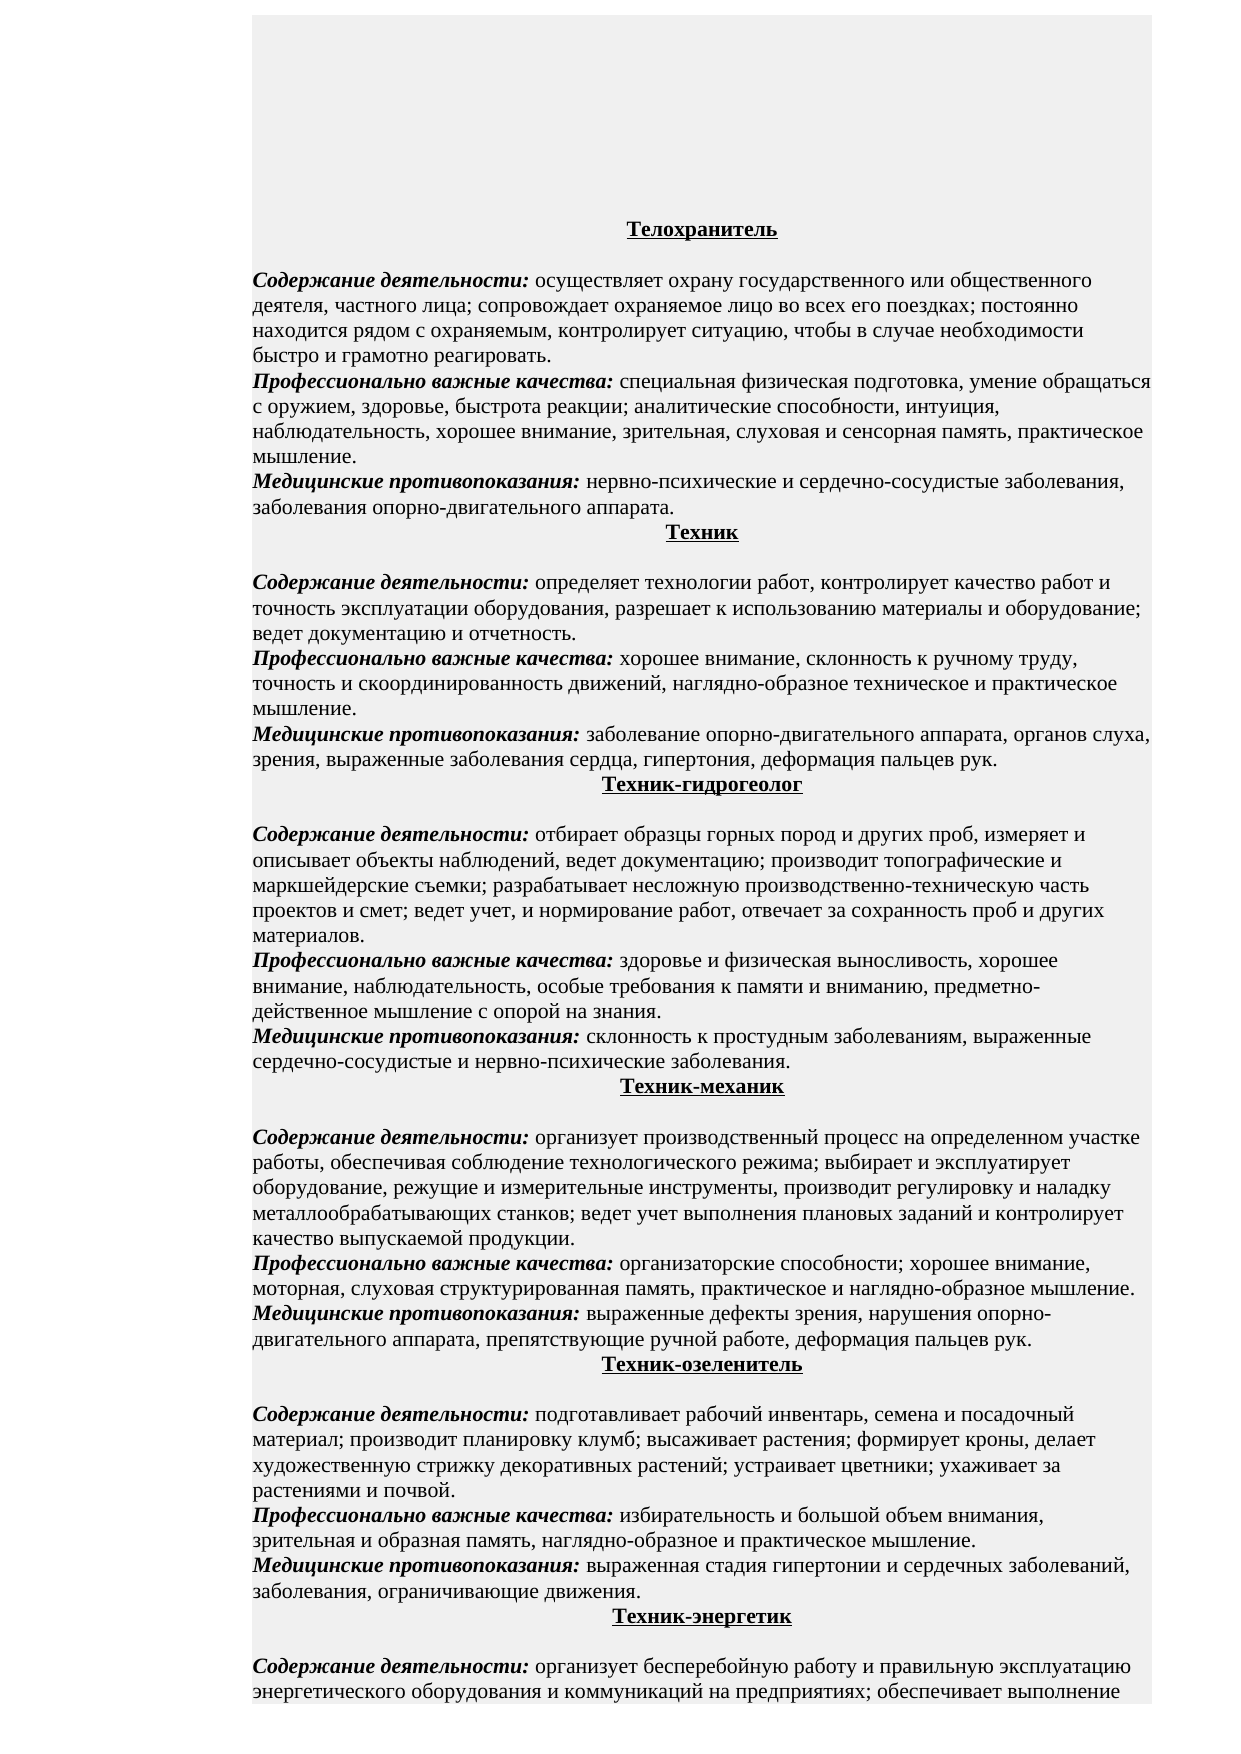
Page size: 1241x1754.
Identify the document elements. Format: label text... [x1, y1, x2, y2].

text Техник-энергетик [252, 1603, 1152, 1628]
text Техник [252, 519, 1152, 544]
text Содержание деятельности: определяет технологии работ, контролирует качество работ и точность эксплуатации оборудования, разрешает к использованию материалы и оборудование; ведет документацию и отчетность. Профессионально важные качества: хорошее внимание, склонность к ручному труду, точность и скоординированность движений, наглядно-образное техническое и практическое мышление. Медицинские противопоказания: заболевание опорно-двигательного аппарата, органов слуха, зрения, выраженные заболевания сердца, гипертония, деформация пальцев рук. [252, 544, 1152, 771]
text Техник-гидрогеолог [252, 771, 1152, 796]
text Содержание деятельности: отбирает образцы горных пород и других проб, измеряет и описывает объекты наблюдений, ведет документацию; производит топографические и маркшейдерские съемки; разрабатывает несложную производственно-техническую часть проектов и смет; ведет учет, и нормирование работ, отвечает за сохранность проб и других материалов. Профессионально важные качества: здоровье и физическая выносливость, хорошее внимание, наблюдательность, особые требования к памяти и вниманию, предметно-действенное мышление с опорой на знания. Медицинские противопоказания: склонность к простудным заболеваниям, выраженные сердечно-сосудистые и нервно-психические заболевания. [252, 796, 1152, 1073]
text Техник-механик [252, 1073, 1152, 1099]
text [252, 1628, 1152, 1704]
text Содержание деятельности: подготавливает рабочий инвентарь, семена и посадочный материал; производит планировку клумб; высаживает растения; формирует кроны, делает художественную стрижку декоративных растений; устраивает цветники; ухаживает за растениями и почвой. Профессионально важные качества: избирательность и большой объем внимания, зрительная и образная память, наглядно-образное и практическое мышление. Медицинские противопоказания: выраженная стадия гипертонии и сердечных заболеваний, заболевания, ограничивающие движения. [252, 1376, 1152, 1603]
text Телохранитель [252, 216, 1152, 242]
text Содержание деятельности: организует производственный процесс на определенном участке работы, обеспечивая соблюдение технологического режима; выбирает и эксплуатирует оборудование, режущие и измерительные инструменты, производит регулировку и наладку металлообрабатывающих станков; ведет учет выполнения плановых заданий и контролирует качество выпускаемой продукции. Профессионально важные качества: организаторские способности; хорошее внимание, моторная, слуховая структурированная память, практическое и наглядно-образное мышление. Медицинские противопоказания: выраженные дефекты зрения, нарушения опорно-двигательного аппарата, препятствующие ручной работе, деформация пальцев рук. [252, 1099, 1152, 1351]
text Содержание деятельности: осуществляет охрану государственного или общественного деятеля, частного лица; сопровождает охраняемое лицо во всех его поездках; постоянно находится рядом с охраняемым, контролирует ситуацию, чтобы в случае необходимости быстро и грамотно реагировать. Профессионально важные качества: специальная физическая подготовка, умение обращаться с оружием, здоровье, быстрота реакции; аналитические способности, интуиция, наблюдательность, хорошее внимание, зрительная, слуховая и сенсорная память, практическое мышление. Медицинские противопоказания: нервно-психические и сердечно-сосудистые заболевания, заболевания опорно-двигательного аппарата. [252, 242, 1152, 519]
text Техник-озеленитель [252, 1351, 1152, 1376]
